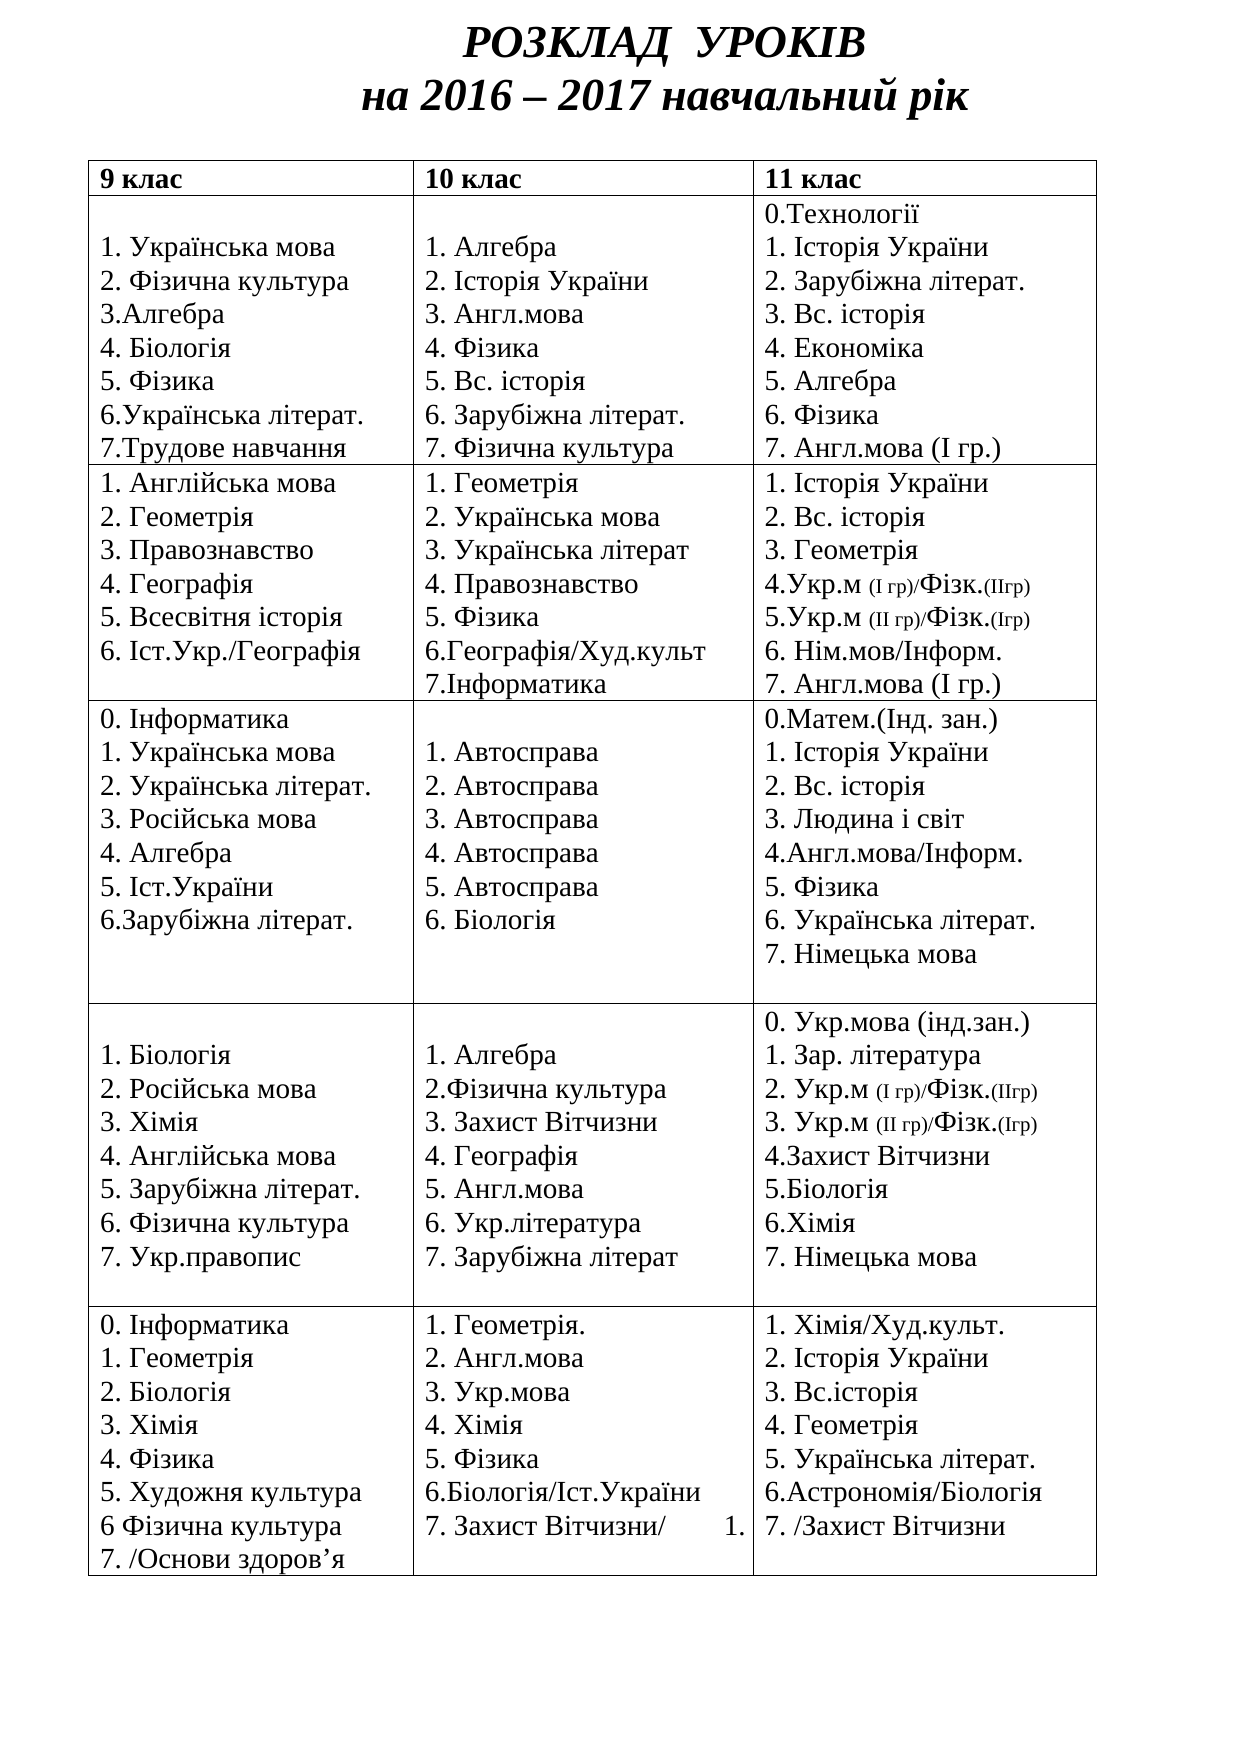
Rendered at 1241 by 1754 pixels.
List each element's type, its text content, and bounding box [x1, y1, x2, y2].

table_cell 1. Геометрія 2. Українська мова 3. Українська літерат 4. Правознавство 5. Фізика 6.Географія/Худ.культ 7.Інформатика [414, 465, 753, 700]
table_cell 1. Алгебра 2.Фізична культура 3. Захист Вітчизни 4. Географія 5. Англ.мова 6. Укр.література 7. Зарубіжна літерат [414, 1004, 753, 1306]
table_header 10 клас [414, 161, 753, 195]
table_cell 0. Інформатика 1. Геометрія 2. Біологія 3. Хімія 4. Фізика 5. Художня культура 6 Фізична культура 7. /Основи здоров’я [89, 1307, 413, 1575]
table_cell 0. Інформатика 1. Українська мова 2. Українська літерат. 3. Російська мова 4. Алгебра 5. Іст.України 6.Зарубіжна літерат. [89, 701, 413, 1003]
text на 2016 – 2017 навчальний рік [177, 67, 1152, 120]
table_cell 1. Хімія/Худ.культ. 2. Історія України 3. Вс.історія 4. Геометрія 5. Українська літерат. 6.Астрономія/Біологія 7. /Захист Вітчизни [754, 1307, 1096, 1575]
table_header 9 клас [89, 161, 413, 195]
table_cell 1. Автосправа 2. Автосправа 3. Автосправа 4. Автосправа 5. Автосправа 6. Біологія [414, 701, 753, 1003]
table_cell 1. Біологія 2. Російська мова 3. Хімія 4. Англійська мова 5. Зарубіжна літерат. 6. Фізична культура 7. Укр.правопис [89, 1004, 413, 1306]
table_cell 0.Матем.(Інд. зан.) 1. Історія України 2. Вс. історія 3. Людина і світ 4.Англ.мова/Інформ. 5. Фізика 6. Українська літерат. 7. Німецька мова [754, 701, 1096, 1003]
table_cell 1. Геометрія. 2. Англ.мова 3. Укр.мова 4. Хімія 5. Фізика 6.Біологія/Іст.України 7. Захист Вітчизни/ [414, 1307, 753, 1575]
table_cell 1. Українська мова 2. Фізична культура 3.Алгебра 4. Біологія 5. Фізика 6.Українська літерат. 7.Трудове навчання [89, 196, 413, 464]
table_cell 1. Англійська мова 2. Геометрія 3. Правознавство 4. Географія 5. Всесвітня історія 6. Іст.Укр./Географія [89, 465, 413, 700]
table_cell 1. Алгебра 2. Історія України 3. Англ.мова 4. Фізика 5. Вс. історія 6. Зарубіжна літерат. 7. Фізична культура [414, 196, 753, 464]
text РОЗКЛАД УРОКІВ [177, 15, 1152, 67]
table_cell 1. Історія України 2. Вс. історія 3. Геометрія 4.Укр.м (І гр)/Фізк.(ІІгр) 5.Укр.м (ІІ гр)/Фізк.(Ігр) 6. Нім.мов/Інформ. 7. Англ.мова (І гр.) [754, 465, 1096, 700]
table_header 11 клас [754, 161, 1096, 195]
table_cell 0. Укр.мова (інд.зан.) 1. Зар. література 2. Укр.м (І гр)/Фізк.(ІІгр) 3. Укр.м (ІІ гр)/Фізк.(Ігр) 4.Захист Вітчизни 5.Біологія 6.Хімія 7. Німецька мова [754, 1004, 1096, 1306]
table_cell 0.Технології 1. Історія України 2. Зарубіжна літерат. 3. Вс. історія 4. Економіка 5. Алгебра 6. Фізика 7. Англ.мова (І гр.) [754, 196, 1096, 464]
